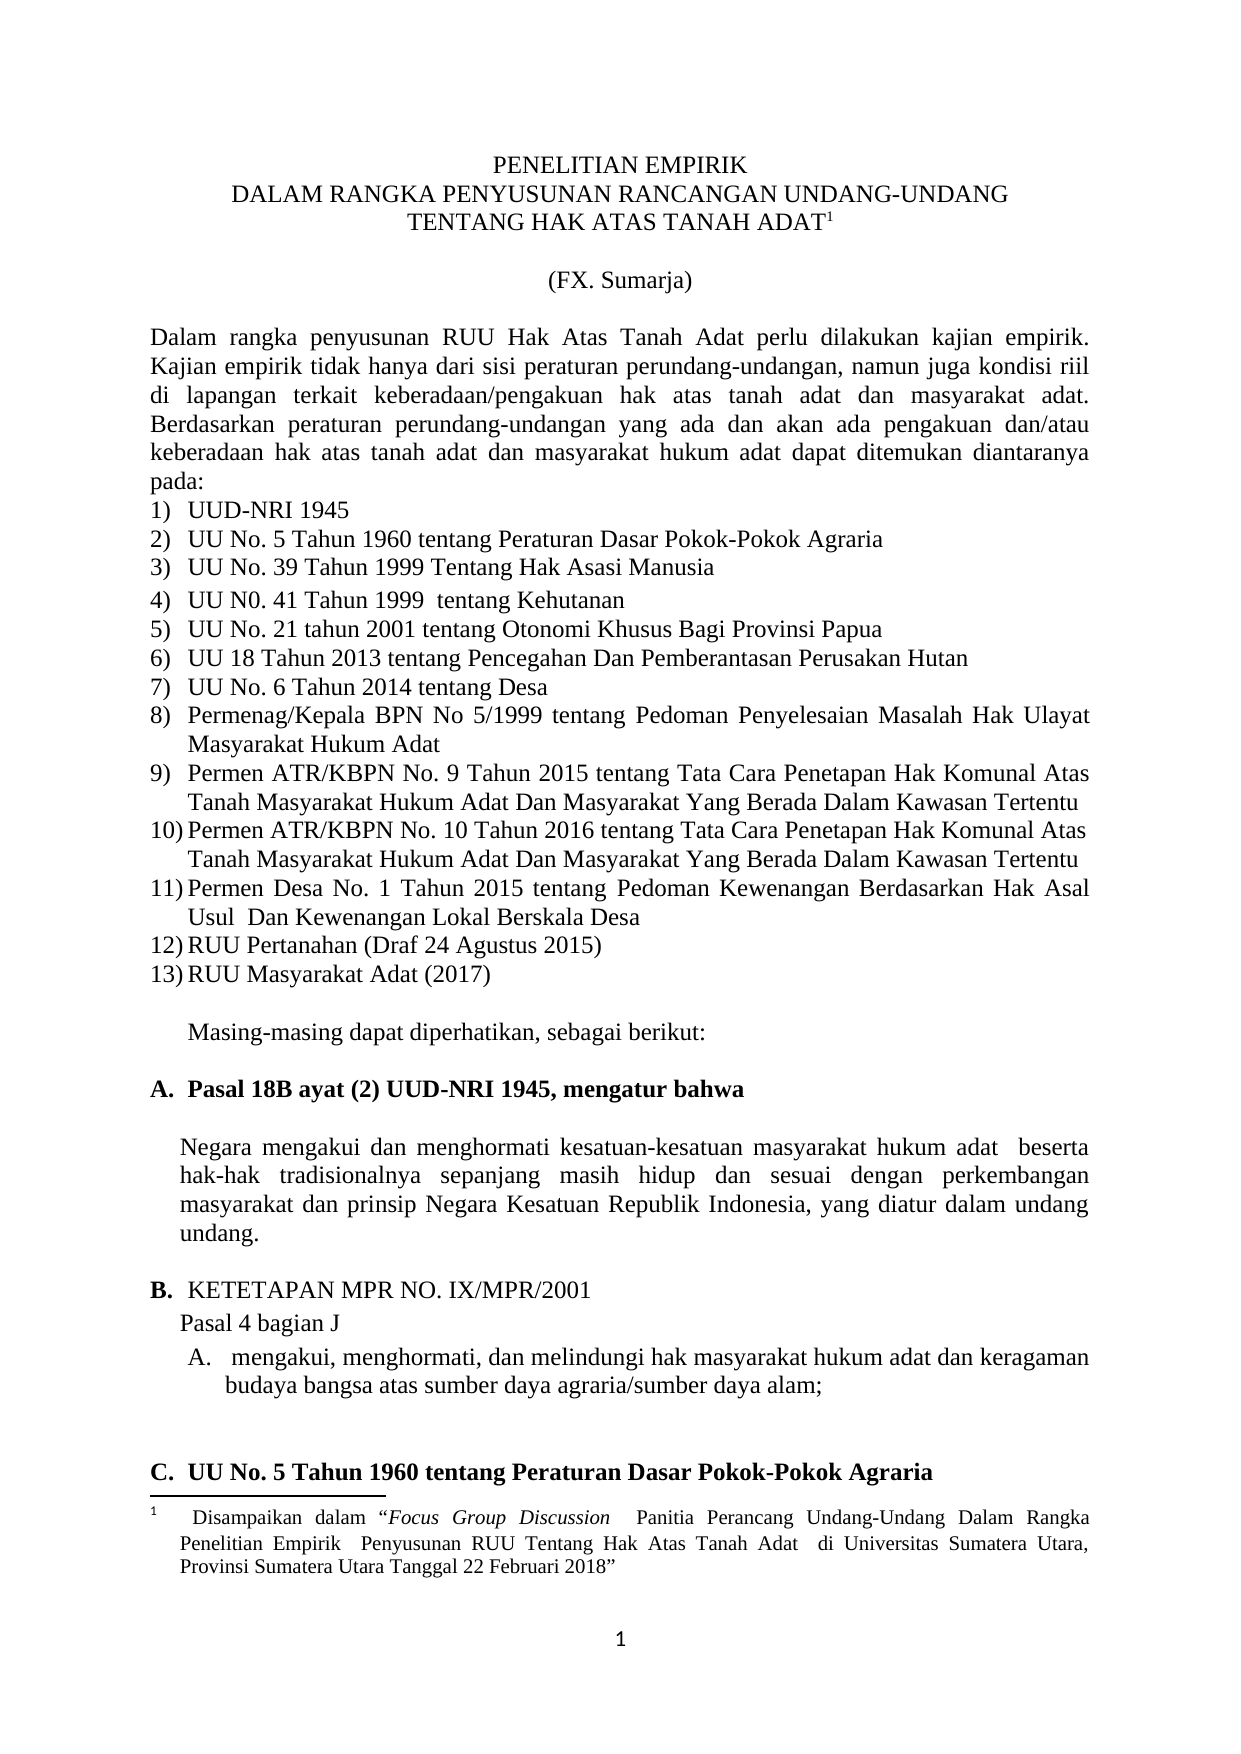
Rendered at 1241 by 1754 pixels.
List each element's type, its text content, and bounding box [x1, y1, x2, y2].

text TENTANG HAK ATAS TANAH ADAT [150, 207, 1090, 236]
text (FX. Sumarja) [150, 265, 1090, 294]
list Permenag/Kepala BPN No 5/1999 tentang Pedoman Penyelesaian Masalah Hak Ulayat Masyarakat Hukum Adat [150, 701, 1090, 758]
list Permen ATR/KBPN No. 10 Tahun 2016 tentang Tata Cara Penetapan Hak Komunal Atas Tanah Masyarakat Hukum Adat Dan Masyarakat Yang Berada Dalam Kawasan Tertentu [150, 816, 1090, 873]
list UU 18 Tahun 2013 tentang Pencegahan Dan Pemberantasan Perusakan Hutan [150, 643, 1090, 672]
list RUU Pertanahan (Draf 24 Agustus 2015) [150, 931, 1090, 959]
list UU No. 6 Tahun 2014 tentang Desa [150, 672, 1090, 701]
list Permen ATR/KBPN No. 9 Tahun 2015 tentang Tata Cara Penetapan Hak Komunal Atas Tanah Masyarakat Hukum Adat Dan Masyarakat Yang Berada Dalam Kawasan Tertentu [150, 758, 1090, 816]
list UU No. 21 tahun 2001 tentang Otonomi Khusus Bagi Provinsi Papua [150, 614, 1090, 643]
list Masing-masing dapat diperhatikan, sebagai berikut: [187, 1017, 1090, 1046]
list Pasal 4 bagian J [150, 1308, 1090, 1337]
text Dalam rangka penyusunan RUU Hak Atas Tanah Adat perlu dilakukan kajian empirik. Kajian empirik tidak hanya dari sisi peraturan perundang-undangan, namun juga kondisi riil di lapangan terkait keberadaan/pengakuan hak atas tanah adat dan masyarakat adat. Berdasarkan peraturan perundang-undangan yang ada dan akan ada pengakuan dan/atau keberadaan hak atas tanah adat dan masyarakat hukum adat dapat ditemukan diantaranya pada: [150, 322, 1090, 495]
list UU No. 5 Tahun 1960 tentang Peraturan Dasar Pokok-Pokok Agraria [150, 1457, 1090, 1485]
text DALAM RANGKA PENYUSUNAN RANCANGAN UNDANG-UNDANG [150, 179, 1090, 207]
list UU No. 5 Tahun 1960 tentang Peraturan Dasar Pokok-Pokok Agraria [150, 524, 1090, 552]
text Negara mengakui dan menghormati kesatuan-kesatuan masyarakat hukum adat beserta hak-hak tradisionalnya sepanjang masih hidup dan sesuai dengan perkembangan masyarakat dan prinsip Negara Kesatuan Republik Indonesia, yang diatur dalam undang undang. [179, 1132, 1090, 1247]
list RUU Masyarakat Adat (2017) [150, 959, 1090, 988]
list KETETAPAN MPR NO. IX/MPR/2001 [150, 1276, 1090, 1304]
list Pasal 18B ayat (2) UUD-NRI 1945, mengatur bahwa [150, 1074, 1090, 1103]
text PENELITIAN EMPIRIK [150, 150, 1090, 179]
list UUD-NRI 1945 [150, 495, 1090, 524]
list mengakui, menghormati, dan melindungi hak masyarakat hukum adat dan keragaman budaya bangsa atas sumber daya agraria/sumber daya alam; [187, 1342, 1090, 1399]
list UU N0. 41 Tahun 1999 tentang Kehutanan [150, 586, 1090, 614]
list Permen Desa No. 1 Tahun 2015 tentang Pedoman Kewenangan Berdasarkan Hak Asal Usul Dan Kewenangan Lokal Berskala Desa [150, 873, 1090, 931]
list UU No. 39 Tahun 1999 Tentang Hak Asasi Manusia [150, 552, 1090, 581]
